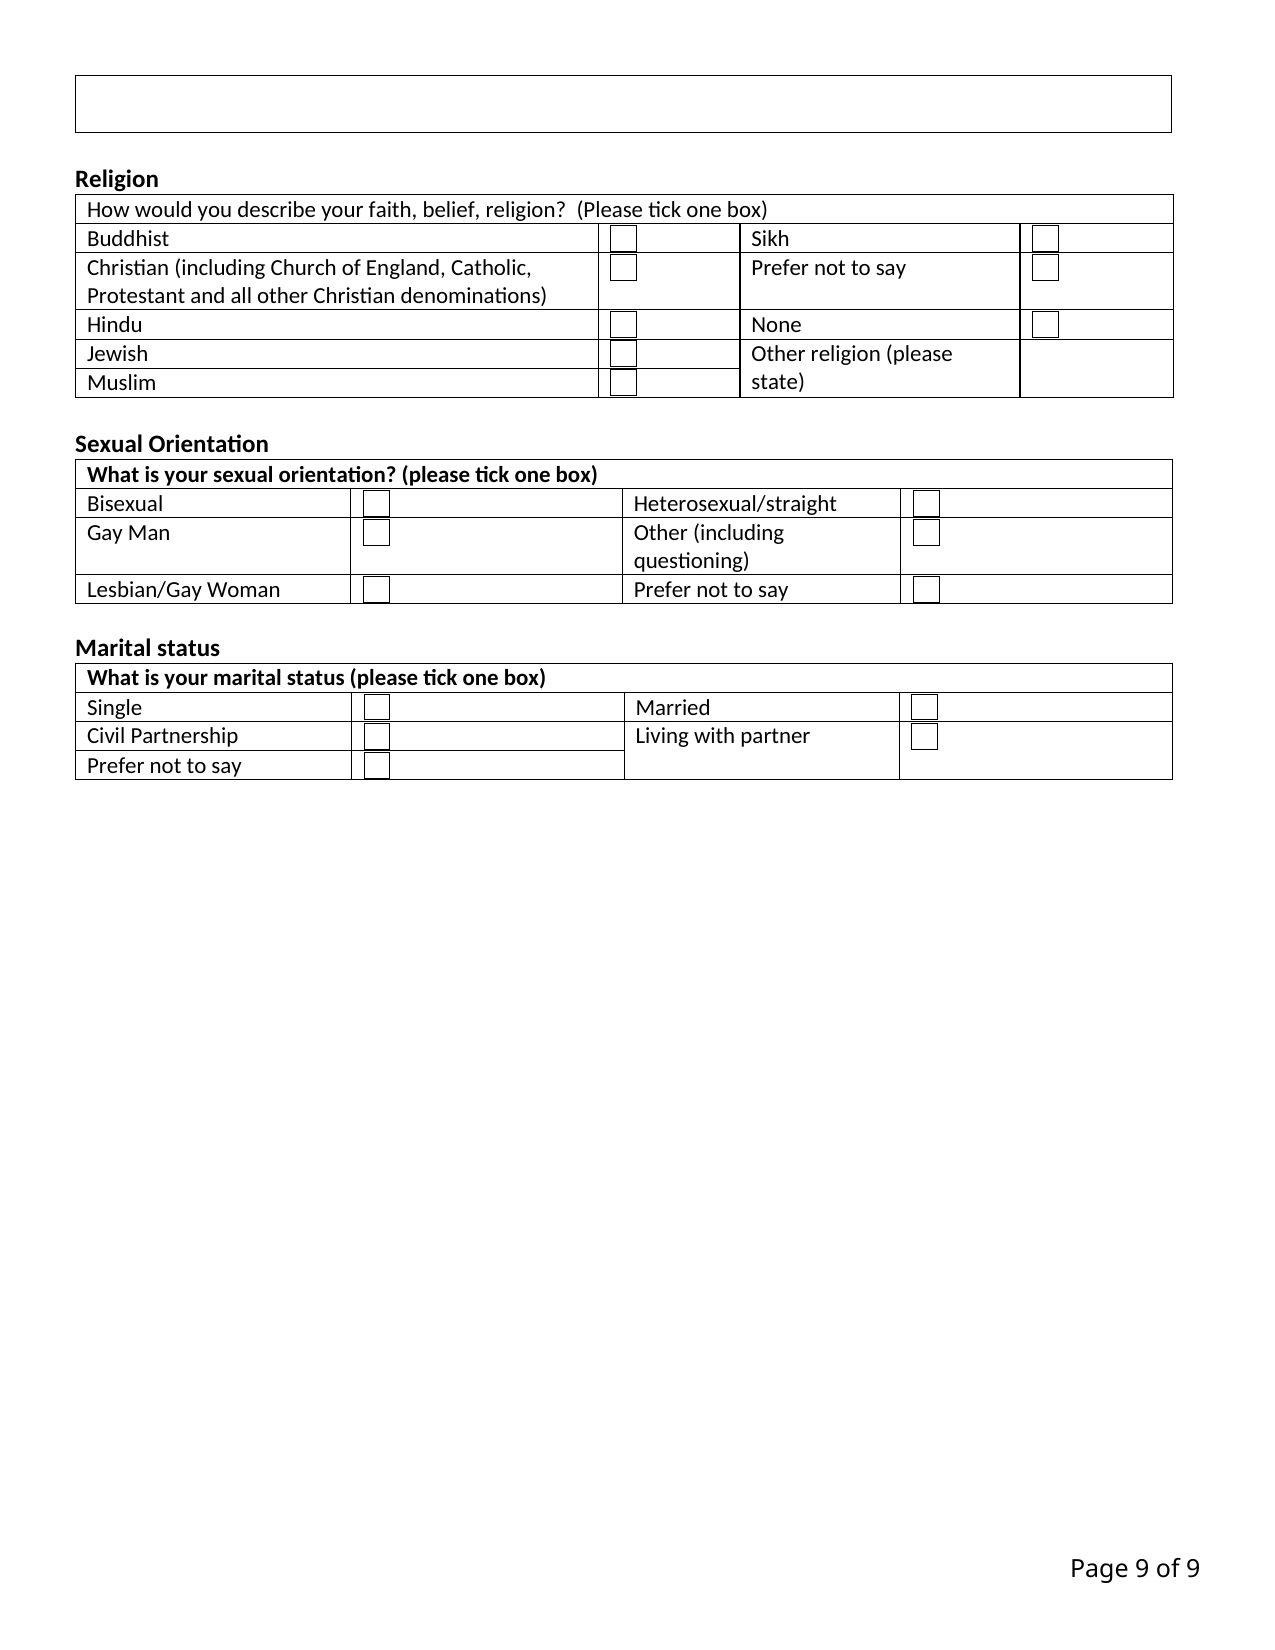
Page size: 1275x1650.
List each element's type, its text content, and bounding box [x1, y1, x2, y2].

table_cell Bisexual [76, 489, 350, 517]
table_cell [901, 489, 1172, 517]
text Religion [75, 164, 1200, 194]
table_cell [352, 722, 624, 750]
table_cell Other (including questioning) [623, 518, 900, 574]
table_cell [76, 76, 1171, 132]
table_cell None [741, 310, 1019, 338]
table_cell [637, 340, 739, 367]
table_cell [351, 575, 622, 603]
table_cell Prefer not to say [76, 751, 351, 779]
table_cell [352, 693, 624, 721]
table_cell [1021, 253, 1173, 309]
table_cell Hindu [76, 310, 598, 338]
table_cell [599, 253, 739, 309]
table_cell Prefer not to say [741, 253, 1019, 309]
table_cell [900, 693, 1172, 721]
table_cell [351, 489, 622, 517]
table_cell [901, 575, 1172, 603]
table_cell Muslim [76, 369, 598, 397]
table_cell Prefer not to say [623, 575, 900, 603]
table_cell [900, 722, 1172, 779]
table_cell Living with partner [625, 722, 899, 779]
table_cell Buddhist [76, 224, 598, 252]
table_cell Married [625, 693, 899, 721]
table_cell Other religion (please state) [741, 340, 1019, 397]
table_cell [599, 310, 739, 338]
table_cell [611, 341, 636, 366]
table_cell Heterosexual/straight [623, 489, 900, 517]
table_header What is your marital status (please tick one box) [76, 664, 1172, 692]
table_cell Christian (including Church of England, Catholic, Protestant and all other Christian denominations) [76, 253, 598, 309]
table_cell [599, 224, 739, 252]
table_cell [352, 751, 624, 779]
table_cell [901, 518, 1172, 574]
table_cell Sikh [741, 224, 1019, 252]
table_header How would you describe your faith, belief, religion? (Please tick one box) [76, 195, 1173, 223]
table_header What is your sexual orientation? (please tick one box) [76, 460, 1172, 488]
table_cell [1021, 224, 1173, 252]
table_cell Single [76, 693, 351, 721]
table_cell [1021, 310, 1173, 338]
table_cell Jewish [76, 340, 598, 367]
table_cell Civil Partnership [76, 722, 351, 750]
table_cell [599, 340, 610, 367]
table_cell [1021, 340, 1173, 397]
table_cell Gay Man [76, 518, 350, 574]
text Sexual Orientation [75, 428, 1200, 459]
text Marital status [75, 632, 1200, 662]
table_cell [351, 518, 622, 574]
table_cell Lesbian/Gay Woman [76, 575, 350, 603]
table_cell [599, 369, 739, 397]
